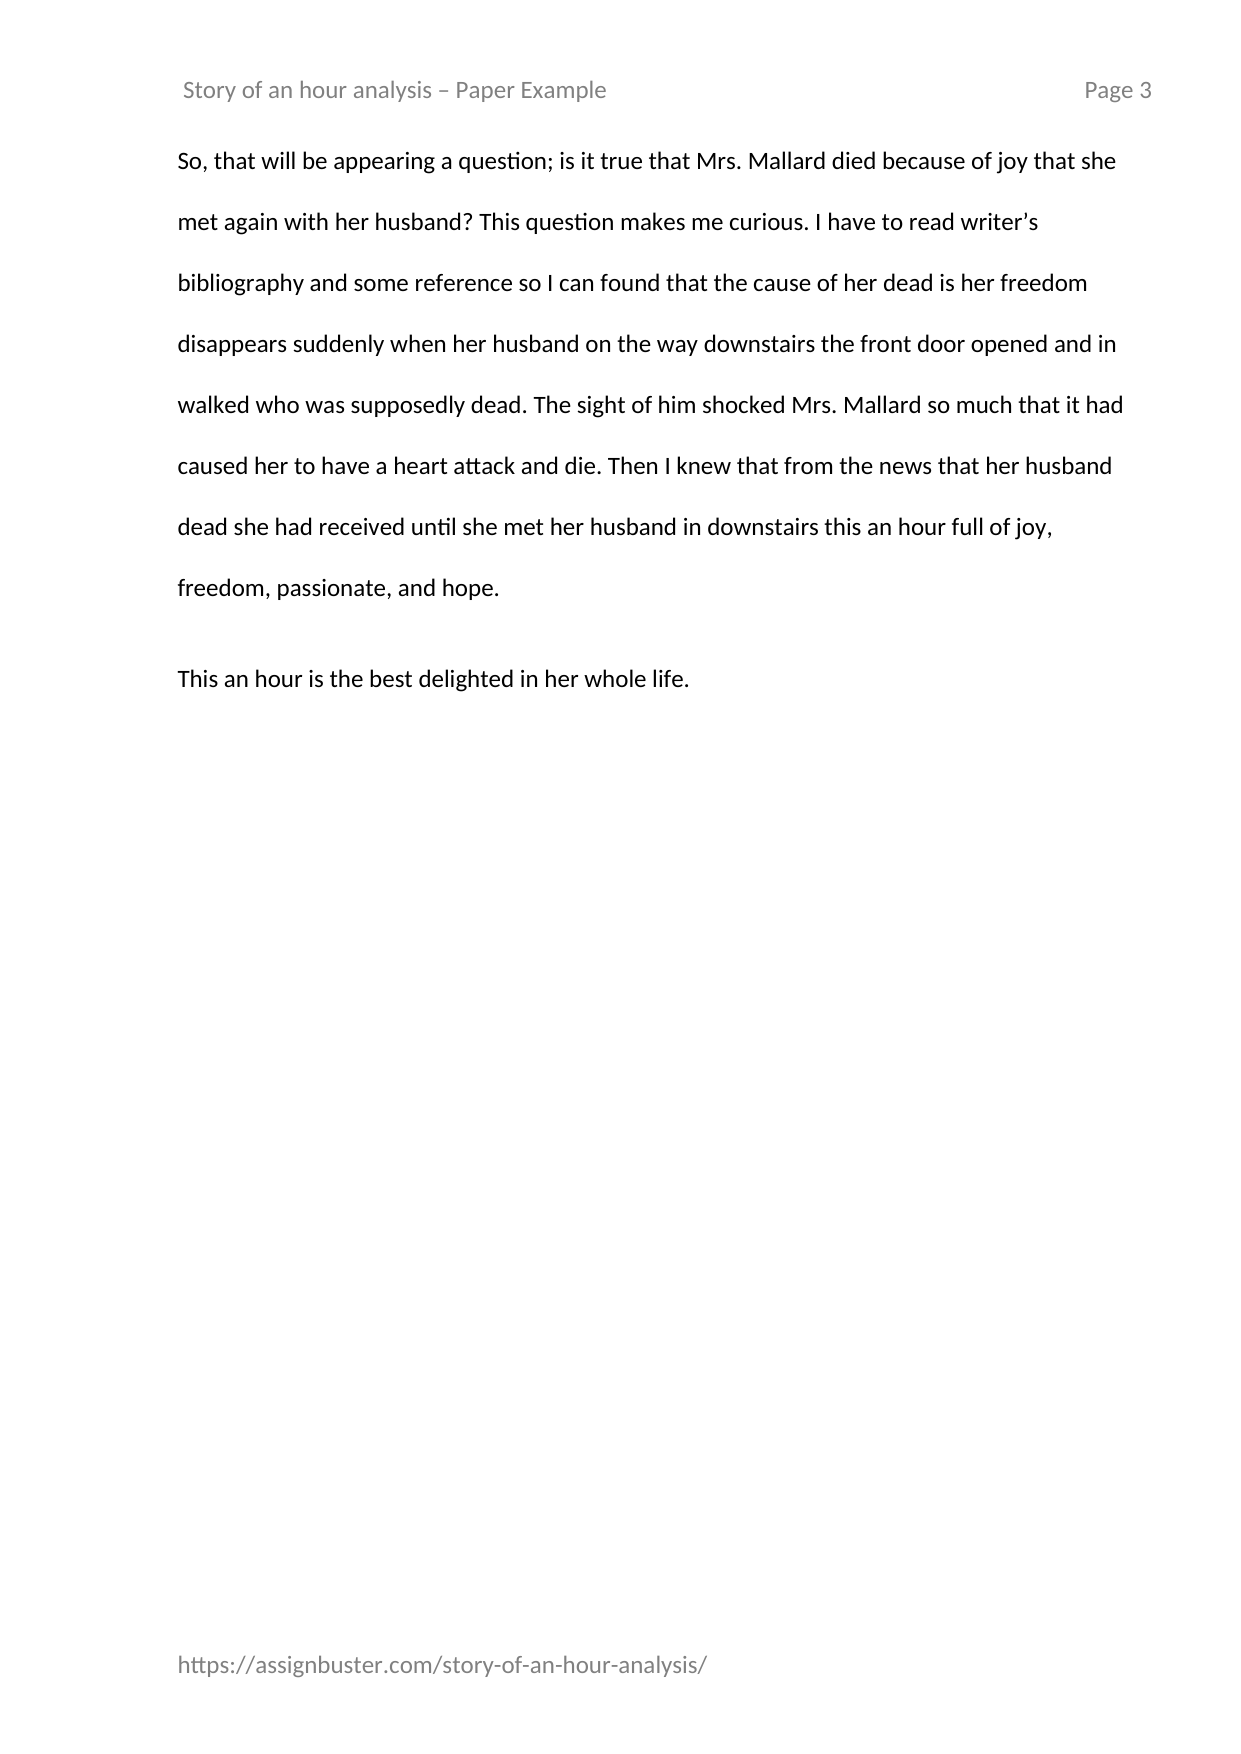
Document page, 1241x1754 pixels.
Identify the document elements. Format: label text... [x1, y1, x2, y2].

text This an hour is the best delighted in her whole life. [177, 663, 1152, 693]
text So, that will be appearing a question; is it true that Mrs. Mallard died because of joy that she met again with her husband? This question makes me curious. I have to read writer’s bibliography and some reference so I can found that the cause of her dead is her freedom disappears suddenly when her husband on the way downstairs the front door opened and in walked who was supposedly dead. The sight of him shocked Mrs. Mallard so much that it had caused her to have a heart attack and die. Then I knew that from the news that her husband dead she had received until she met her husband in downstairs this an hour full of joy, freedom, passionate, and hope. [177, 145, 1152, 603]
